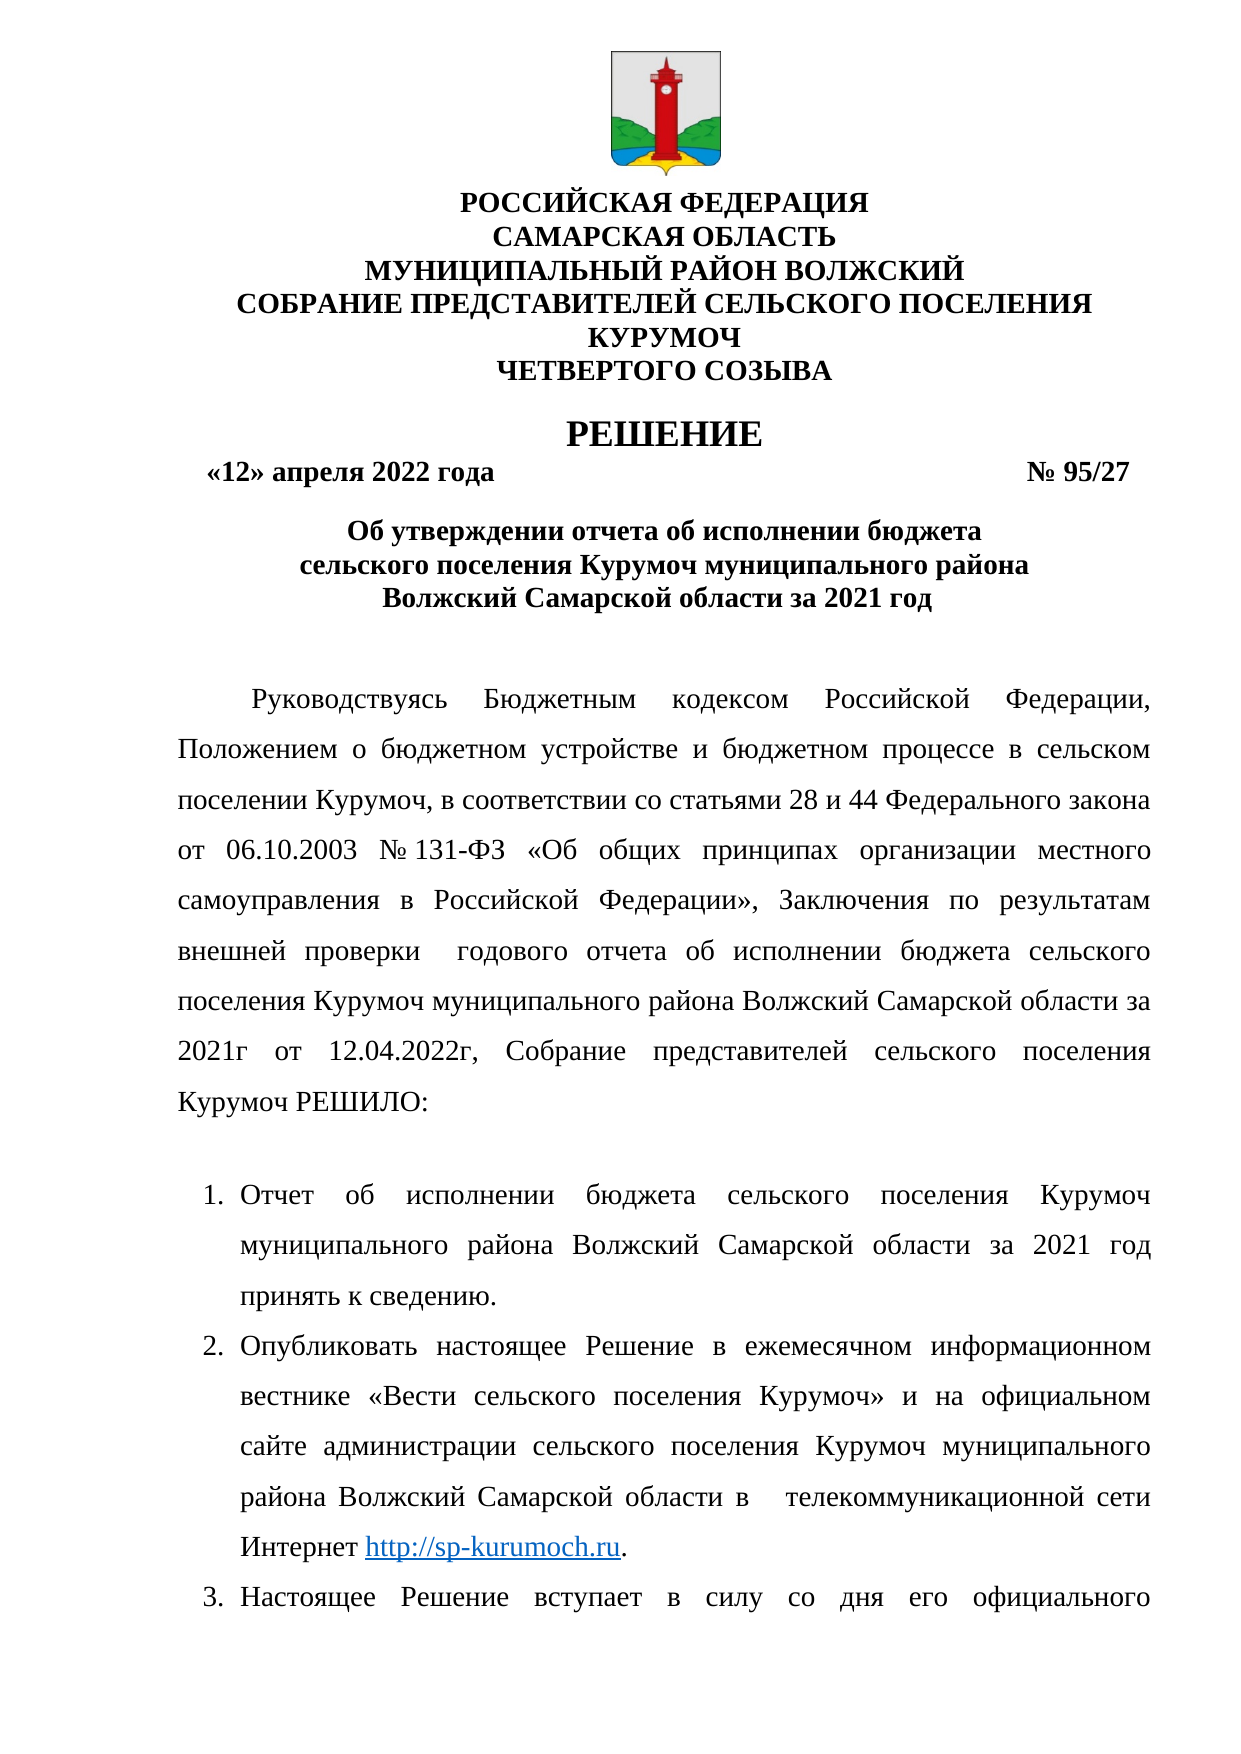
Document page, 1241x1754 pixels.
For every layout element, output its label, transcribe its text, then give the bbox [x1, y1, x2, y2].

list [202, 1579, 1152, 1613]
text Руководствуясь Бюджетным кодексом Российской Федерации, Положением о бюджетном устройстве и бюджетном процессе в сельском поселении Курумоч, в соответствии со статьями 28 и 44 Федерального закона от 06.10.2003 № 131-ФЗ «Об общих принципах организации местного самоуправления в Российской Федерации», Заключения по результатам внешней проверки годового отчета об исполнении бюджета сельского поселения Курумоч муниципального района Волжский Самарской области за 2021г от 12.04.2022г, Собрание представителей сельского поселения Курумоч РЕШИЛО: [177, 681, 1152, 1117]
text Волжский Самарской области за 2021 год [177, 581, 1152, 648]
list Опубликовать настоящее Решение в ежемесячном информационном вестнике «Вести сельского поселения Курумоч» и на официальном сайте администрации сельского поселения Курумоч муниципального района Волжский Самарской области в телекоммуникационной сети Интернет http://sp-kurumoch.ru. [202, 1328, 1152, 1563]
list Отчет об исполнении бюджета сельского поселения Курумоч муниципального района Волжский Самарской области за 2021 год принять к сведению. [202, 1177, 1152, 1311]
text сельского поселения Курумоч муниципального района [177, 547, 1152, 581]
text «12» апреля 2022 года № 95/27 [177, 454, 1152, 488]
text РЕШЕНИЕ [177, 411, 1152, 454]
picture [611, 51, 721, 176]
text СОБРАНИЕ ПРЕДСТАВИТЕЛЕЙ СЕЛЬСКОГО ПОСЕЛЕНИЯ [177, 286, 1152, 320]
text Об утверждении отчета об исполнении бюджета [177, 513, 1152, 547]
text РОССИЙСКАЯ ФЕДЕРАЦИЯ САМАРСКАЯ ОБЛАСТЬ [177, 186, 1152, 253]
text КУРУМОЧ [177, 320, 1152, 353]
text МУНИЦИПАЛЬНЫЙ РАЙОН Волжский [177, 253, 1152, 286]
text ЧЕТВЕРТОГО СОЗЫВА [177, 353, 1152, 387]
